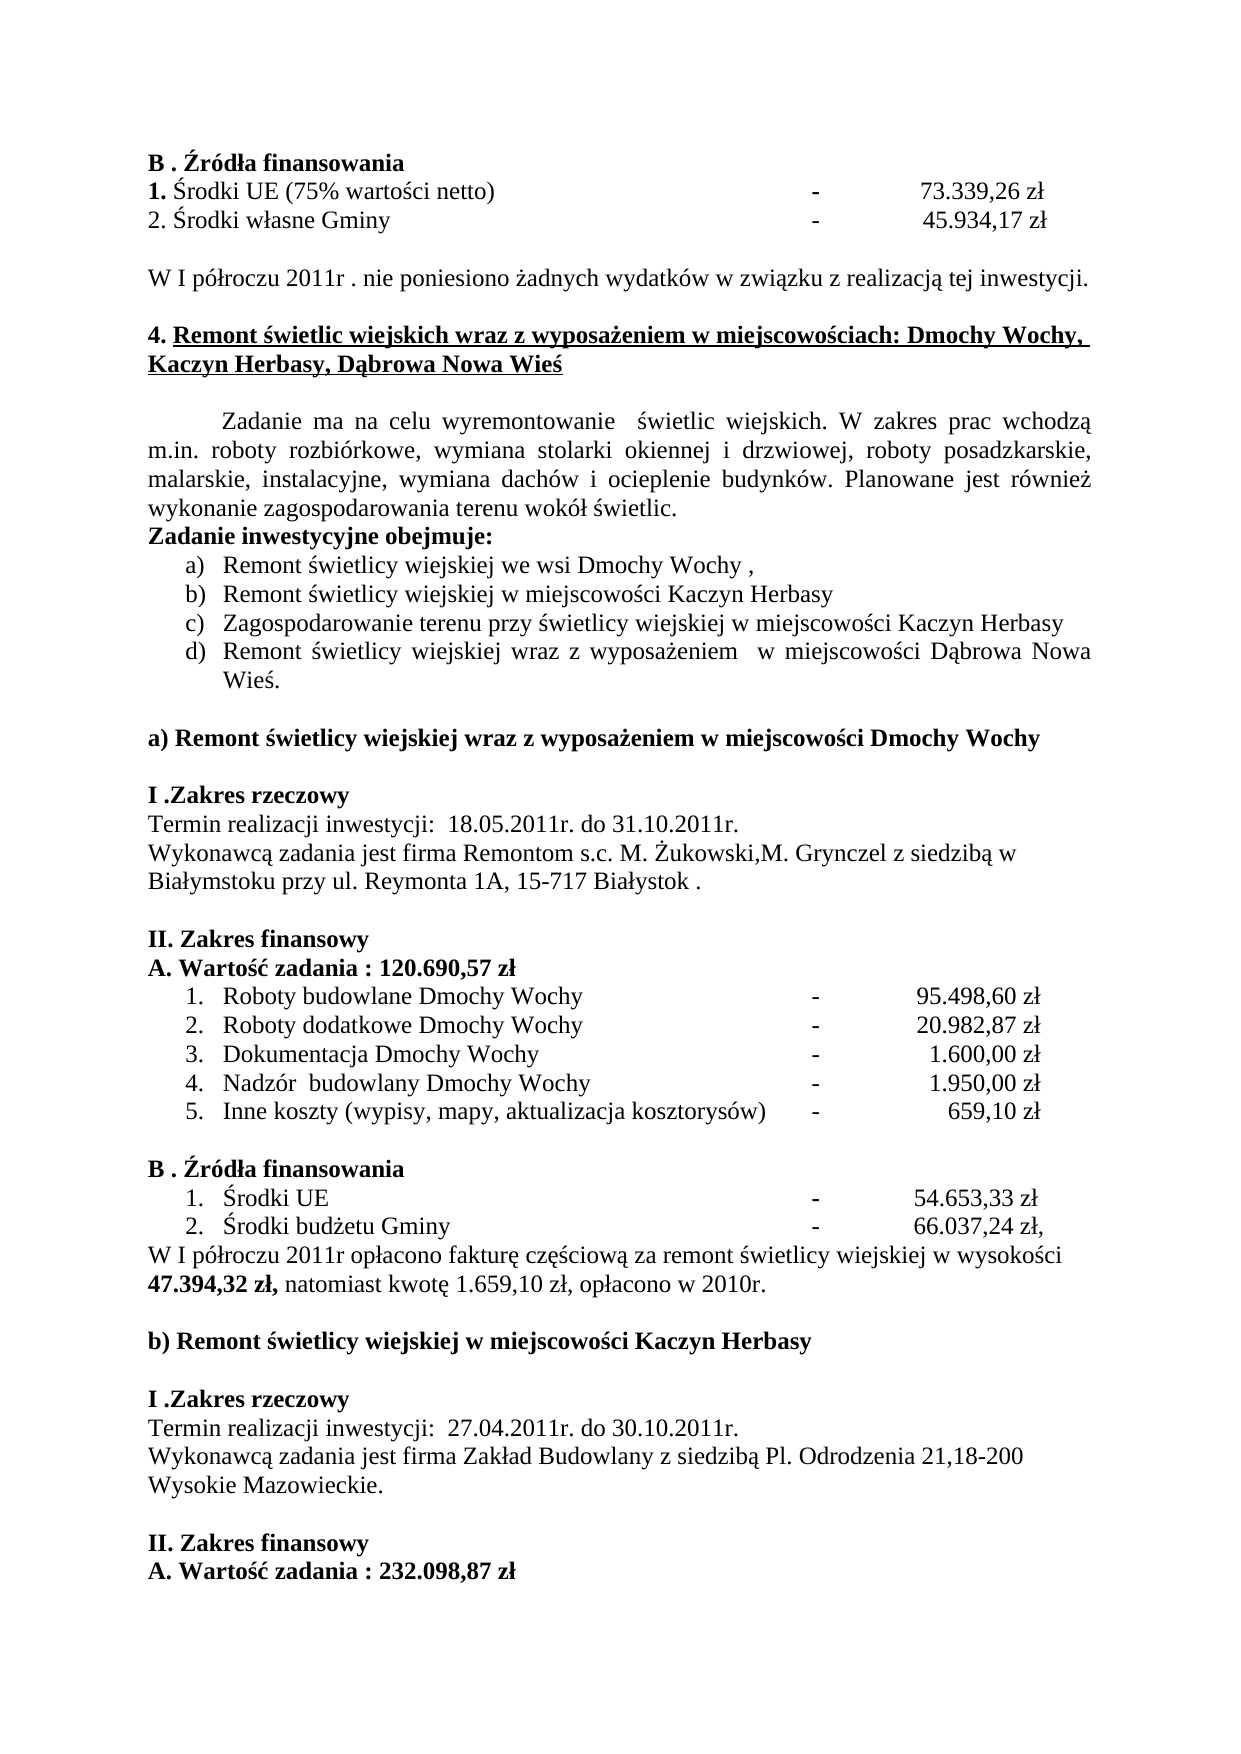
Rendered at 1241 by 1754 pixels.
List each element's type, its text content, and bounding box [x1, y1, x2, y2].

text a) Remont świetlicy wiejskiej wraz z wyposażeniem w miejscowości Dmochy Wochy [148, 723, 1092, 751]
text II. Zakres finansowy [148, 1528, 1092, 1556]
text B . Źródła finansowania [148, 148, 1092, 176]
list Nadzór budowlany Dmochy Wochy - 1.950,00 zł [185, 1068, 1092, 1096]
text B . Źródła finansowania [148, 1154, 1092, 1183]
list Dokumentacja Dmochy Wochy - 1.600,00 zł [185, 1039, 1092, 1068]
text Termin realizacji inwestycji: 27.04.2011r. do 30.10.2011r. [148, 1413, 1092, 1441]
text Zadanie inwestycyjne obejmuje: [148, 521, 1092, 550]
list Remont świetlicy wiejskiej we wsi Dmochy Wochy , [185, 550, 1092, 579]
text A. Wartość zadania : 120.690,57 zł [148, 953, 1092, 981]
text W I półroczu 2011r . nie poniesiono żadnych wydatków w związku z realizacją tej inwestycji. [148, 263, 1092, 291]
text I .Zakres rzeczowy [148, 1384, 1092, 1413]
list Środki UE - 54.653,33 zł [185, 1183, 1092, 1211]
text A. Wartość zadania : 232.098,87 zł [148, 1556, 1092, 1585]
text Termin realizacji inwestycji: 18.05.2011r. do 31.10.2011r. [148, 809, 1092, 838]
text 4. Remont świetlic wiejskich wraz z wyposażeniem w miejscowościach: Dmochy Wochy, Kaczyn Herbasy, Dąbrowa Nowa Wieś [148, 320, 1092, 378]
text Zadanie ma na celu wyremontowanie świetlic wiejskich. W zakres prac wchodzą m.in. roboty rozbiórkowe, wymiana stolarki okiennej i drzwiowej, roboty posadzkarskie, malarskie, instalacyjne, wymiana dachów i ocieplenie budynków. Planowane jest również wykonanie zagospodarowania terenu wokół świetlic. [148, 406, 1092, 521]
text I .Zakres rzeczowy [148, 780, 1092, 809]
text b) Remont świetlicy wiejskiej w miejscowości Kaczyn Herbasy [148, 1326, 1092, 1355]
text II. Zakres finansowy [148, 924, 1092, 953]
list Zagospodarowanie terenu przy świetlicy wiejskiej w miejscowości Kaczyn Herbasy [185, 608, 1092, 636]
text 1. Środki UE (75% wartości netto) - 73.339,26 zł [148, 176, 1092, 205]
list Remont świetlicy wiejskiej w miejscowości Kaczyn Herbasy [185, 579, 1092, 608]
text 2. Środki własne Gminy - 45.934,17 zł [148, 205, 1092, 234]
list Roboty budowlane Dmochy Wochy - 95.498,60 zł [185, 981, 1092, 1010]
list Roboty dodatkowe Dmochy Wochy - 20.982,87 zł [185, 1010, 1092, 1039]
list Środki budżetu Gminy - 66.037,24 zł, [185, 1211, 1092, 1240]
list Inne koszty (wypisy, mapy, aktualizacja kosztorysów) - 659,10 zł [185, 1096, 1092, 1125]
list Remont świetlicy wiejskiej wraz z wyposażeniem w miejscowości Dąbrowa Nowa Wieś. [185, 636, 1092, 694]
text W I półroczu 2011r opłacono fakturę częściową za remont świetlicy wiejskiej w wysokości 47.394,32 zł, natomiast kwotę 1.659,10 zł, opłacono w 2010r. [148, 1240, 1092, 1298]
text Wykonawcą zadania jest firma Zakład Budowlany z siedzibą Pl. Odrodzenia 21,18-200 Wysokie Mazowieckie. [148, 1441, 1092, 1499]
text Wykonawcą zadania jest firma Remontom s.c. M. Żukowski,M. Grynczel z siedzibą w Białymstoku przy ul. Reymonta 1A, 15-717 Białystok . [148, 838, 1092, 895]
